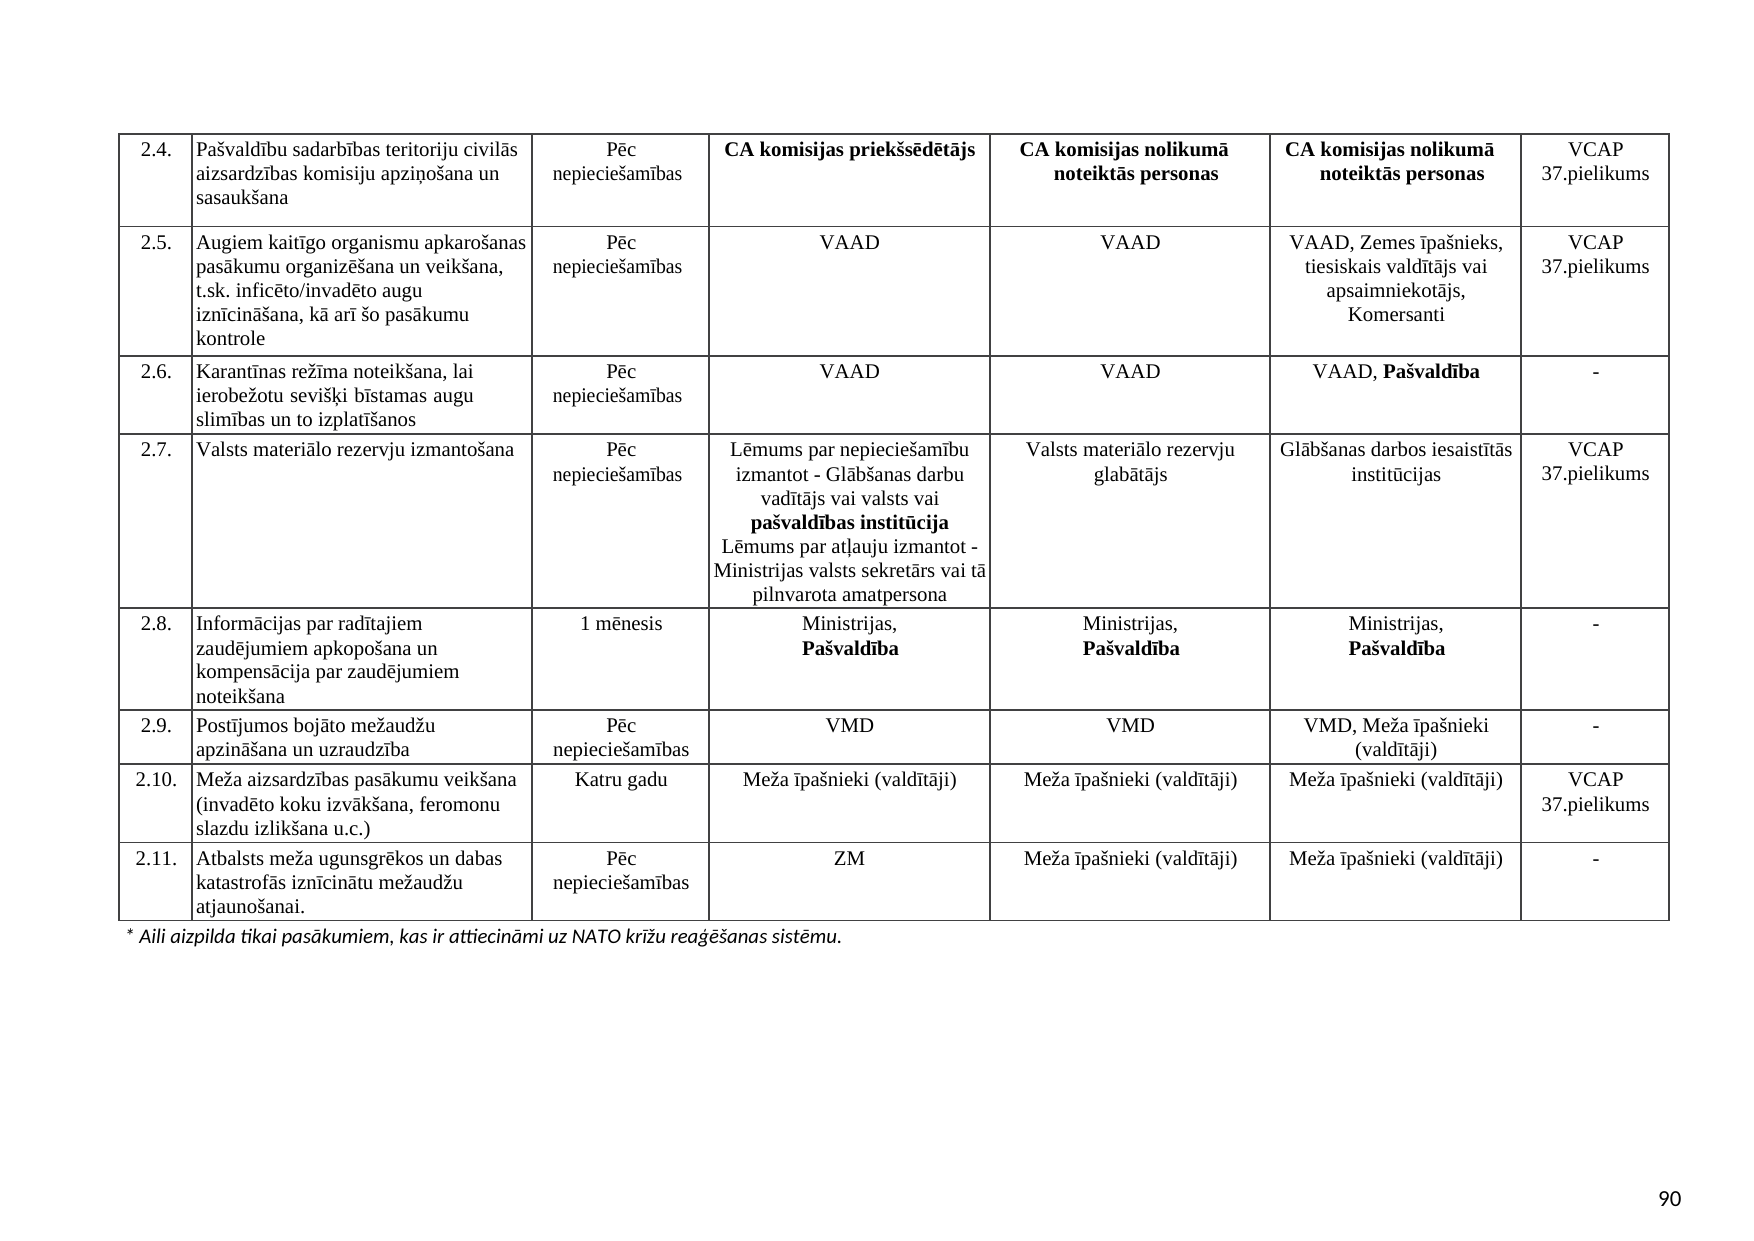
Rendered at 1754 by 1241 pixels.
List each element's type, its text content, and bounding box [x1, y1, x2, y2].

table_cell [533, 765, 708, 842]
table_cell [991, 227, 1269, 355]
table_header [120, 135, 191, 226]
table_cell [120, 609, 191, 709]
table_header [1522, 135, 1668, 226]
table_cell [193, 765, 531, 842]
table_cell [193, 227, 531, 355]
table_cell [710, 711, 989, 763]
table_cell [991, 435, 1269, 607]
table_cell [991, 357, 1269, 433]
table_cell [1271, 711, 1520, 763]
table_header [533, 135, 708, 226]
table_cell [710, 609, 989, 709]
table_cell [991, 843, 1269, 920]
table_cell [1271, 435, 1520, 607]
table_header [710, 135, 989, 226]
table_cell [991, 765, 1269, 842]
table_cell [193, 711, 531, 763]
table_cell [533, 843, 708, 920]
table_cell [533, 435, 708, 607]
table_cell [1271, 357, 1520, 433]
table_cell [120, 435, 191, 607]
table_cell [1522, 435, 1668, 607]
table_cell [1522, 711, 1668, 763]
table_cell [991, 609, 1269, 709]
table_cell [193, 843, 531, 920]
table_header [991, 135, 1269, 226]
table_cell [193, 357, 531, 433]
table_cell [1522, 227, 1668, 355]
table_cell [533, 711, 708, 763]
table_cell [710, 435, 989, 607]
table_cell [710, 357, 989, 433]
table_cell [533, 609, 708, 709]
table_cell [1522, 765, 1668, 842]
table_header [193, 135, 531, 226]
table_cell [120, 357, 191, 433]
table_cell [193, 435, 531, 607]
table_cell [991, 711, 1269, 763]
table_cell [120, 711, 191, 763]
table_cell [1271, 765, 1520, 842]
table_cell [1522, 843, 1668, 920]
text * Aili aizpilda tikai pasākumiem, kas ir attiecināmi uz NATO krīžu reaģēšanas sistēmu. [124, 921, 1681, 949]
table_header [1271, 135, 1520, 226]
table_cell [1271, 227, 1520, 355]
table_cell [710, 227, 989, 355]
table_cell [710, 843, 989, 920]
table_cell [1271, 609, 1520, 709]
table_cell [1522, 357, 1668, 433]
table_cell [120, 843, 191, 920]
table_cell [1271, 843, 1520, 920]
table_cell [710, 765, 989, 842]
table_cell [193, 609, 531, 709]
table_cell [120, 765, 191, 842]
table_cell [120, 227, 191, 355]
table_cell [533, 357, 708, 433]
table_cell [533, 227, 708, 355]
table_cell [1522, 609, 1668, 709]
